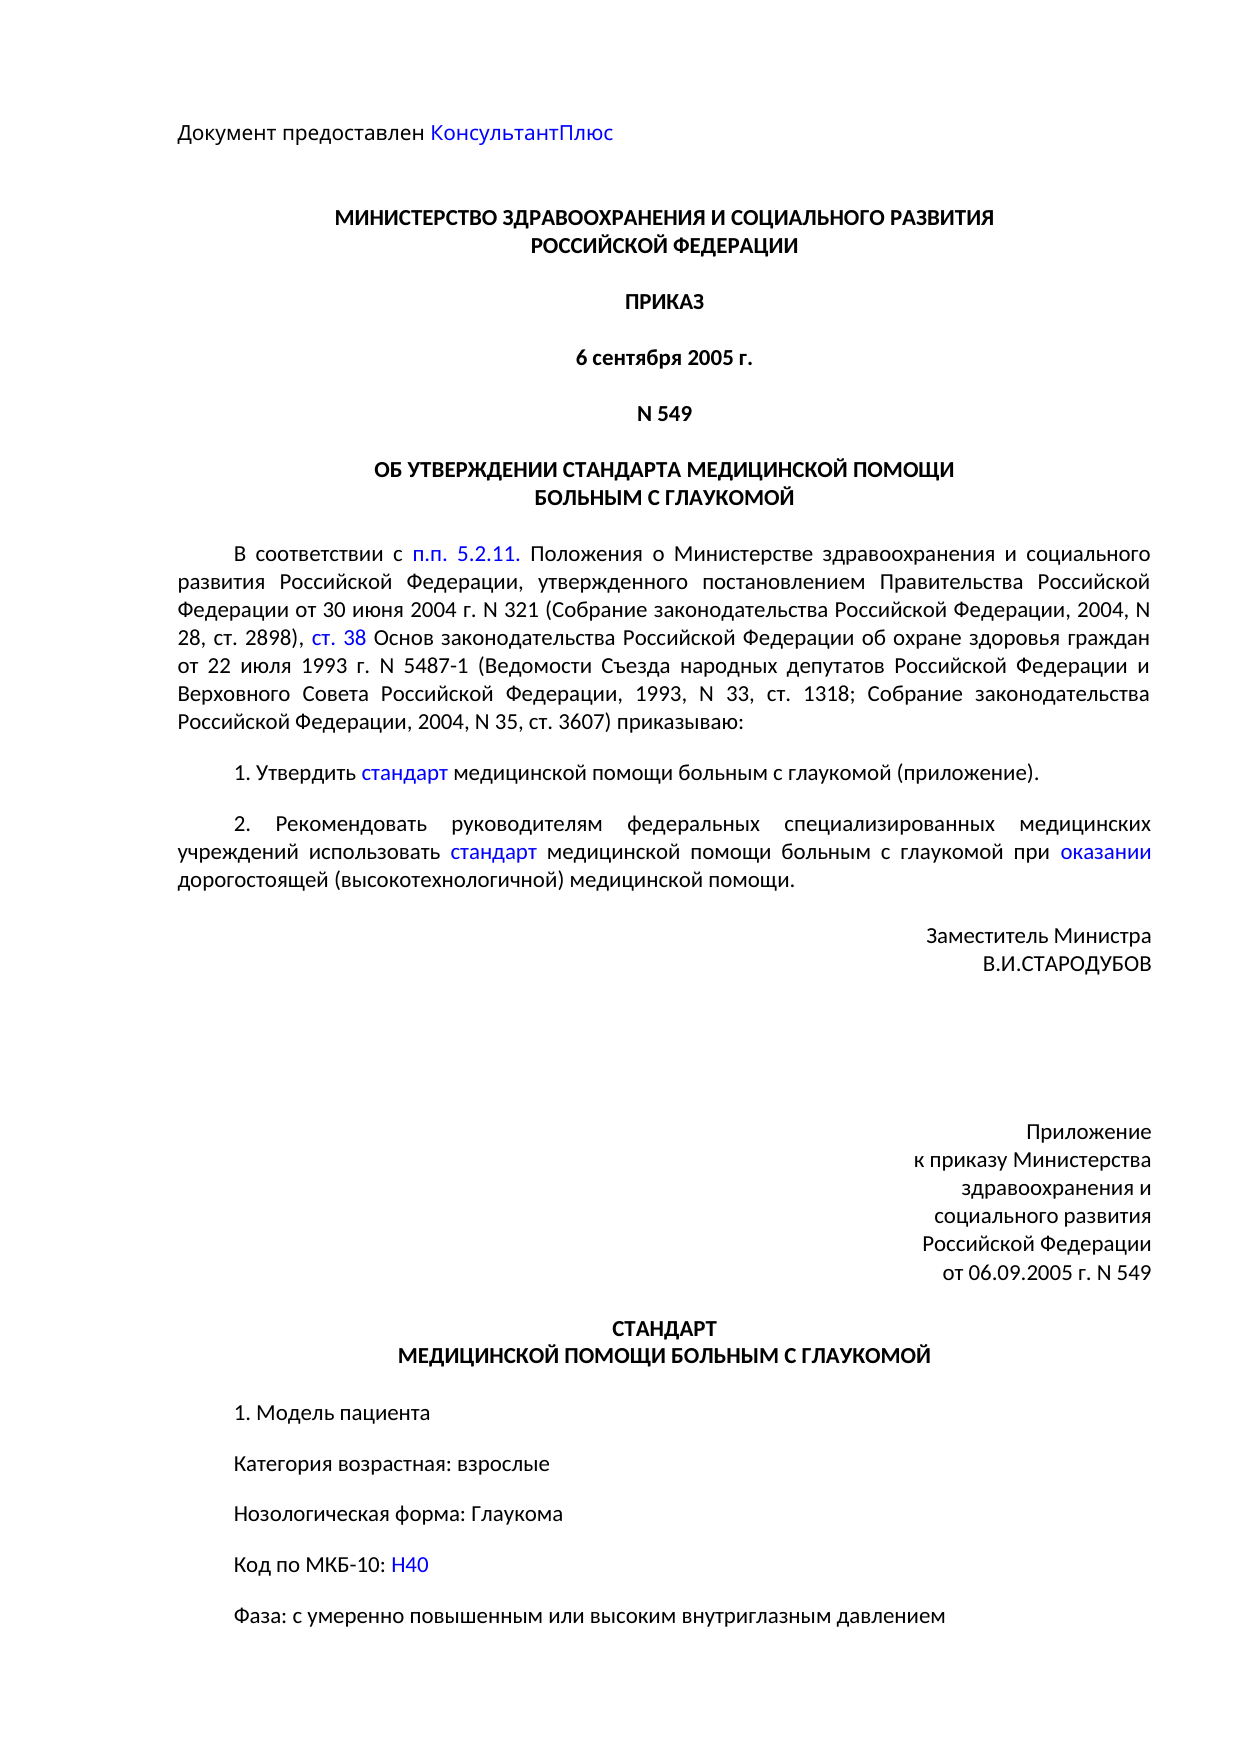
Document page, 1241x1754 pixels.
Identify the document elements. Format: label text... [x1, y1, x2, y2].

text Российской Федерации [177, 1229, 1152, 1258]
text 1. Утвердить стандарт медицинской помощи больным с глаукомой (приложение). [177, 758, 1152, 786]
title ОБ УТВЕРЖДЕНИИ СТАНДАРТА МЕДИЦИНСКОЙ ПОМОЩИ [177, 455, 1152, 483]
title N 549 [177, 399, 1152, 427]
text Заместитель Министра [177, 921, 1152, 949]
text В соответствии с п.п. 5.2.11. Положения о Министерстве здравоохранения и социального развития Российской Федерации, утвержденного постановлением Правительства Российской Федерации от 30 июня 2004 г. N 321 (Собрание законодательства Российской Федерации, 2004, N 28, ст. 2898), ст. 38 Основ законодательства Российской Федерации об охране здоровья граждан от 22 июля 1993 г. N 5487-1 (Ведомости Съезда народных депутатов Российской Федерации и Верховного Совета Российской Федерации, 1993, N 33, ст. 1318; Собрание законодательства Российской Федерации, 2004, N 35, ст. 3607) приказываю: [177, 539, 1152, 735]
text Приложение [177, 1117, 1152, 1146]
title СТАНДАРТ [177, 1314, 1152, 1342]
text Фаза: с умеренно повышенным или высоким внутриглазным давлением [177, 1601, 1152, 1629]
title МЕДИЦИНСКОЙ ПОМОЩИ БОЛЬНЫМ С ГЛАУКОМОЙ [177, 1342, 1152, 1370]
text от 06.09.2005 г. N 549 [177, 1258, 1152, 1286]
text Нозологическая форма: Глаукома [177, 1499, 1152, 1528]
title МИНИСТЕРСТВО ЗДРАВООХРАНЕНИЯ И СОЦИАЛЬНОГО РАЗВИТИЯ [177, 203, 1152, 231]
text Код по МКБ-10: H40 [177, 1551, 1152, 1578]
title РОССИЙСКОЙ ФЕДЕРАЦИИ [177, 231, 1152, 259]
title ПРИКАЗ [177, 287, 1152, 315]
text 2. Рекомендовать руководителям федеральных специализированных медицинских учреждений использовать стандарт медицинской помощи больным с глаукомой при оказании дорогостоящей (высокотехнологичной) медицинской помощи. [177, 809, 1152, 893]
title БОЛЬНЫМ С ГЛАУКОМОЙ [177, 483, 1152, 511]
text к приказу Министерства [177, 1146, 1152, 1173]
text здравоохранения и [177, 1173, 1152, 1202]
text социального развития [177, 1202, 1152, 1229]
text Категория возрастная: взрослые [177, 1449, 1152, 1477]
text 1. Модель пациента [177, 1398, 1152, 1426]
text В.И.СТАРОДУБОВ [177, 949, 1152, 977]
title Документ предоставлен КонсультантПлюс [177, 118, 1152, 175]
title 6 сентября 2005 г. [177, 343, 1152, 371]
